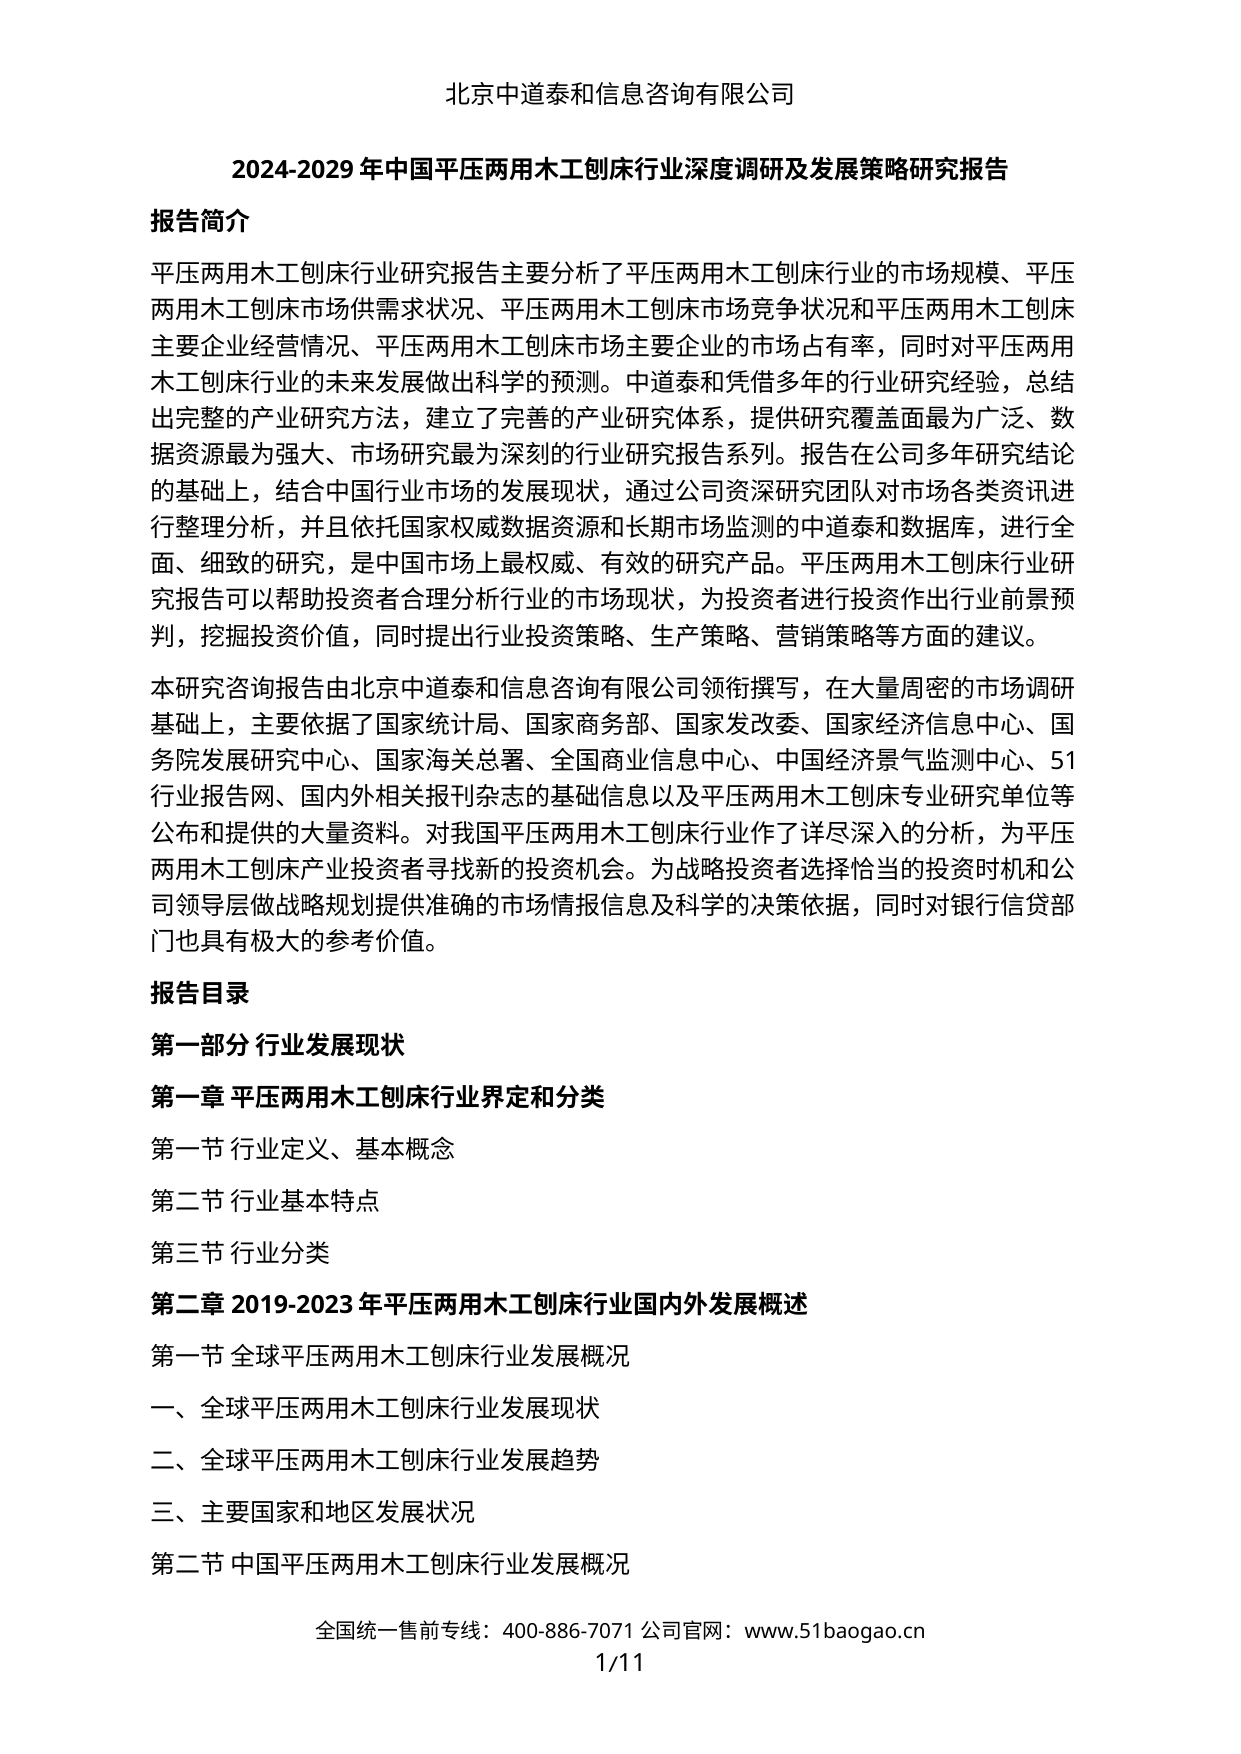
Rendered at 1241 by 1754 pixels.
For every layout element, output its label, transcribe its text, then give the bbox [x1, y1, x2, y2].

text 二、全球平压两用木工刨床行业发展趋势 [150, 1441, 1090, 1477]
text 报告目录 [150, 974, 1090, 1010]
text 三、主要国家和地区发展状况 [150, 1492, 1090, 1529]
text 第一节 行业定义、基本概念 [150, 1129, 1090, 1166]
text 第一节 全球平压两用木工刨床行业发展概况 [150, 1337, 1090, 1373]
text 平压两用木工刨床行业研究报告主要分析了平压两用木工刨床行业的市场规模、平压两用木工刨床市场供需求状况、平压两用木工刨床市场竞争状况和平压两用木工刨床主要企业经营情况、平压两用木工刨床市场主要企业的市场占有率，同时对平压两用木工刨床行业的未来发展做出科学的预测。中道泰和凭借多年的行业研究经验，总结出完整的产业研究方法，建立了完善的产业研究体系，提供研究覆盖面最为广泛、数据资源最为强大、市场研究最为深刻的行业研究报告系列。报告在公司多年研究结论的基础上，结合中国行业市场的发展现状，通过公司资深研究团队对市场各类资讯进行整理分析，并且依托国家权威数据资源和长期市场监测的中道泰和数据库，进行全面、细致的研究，是中国市场上最权威、有效的研究产品。平压两用木工刨床行业研究报告可以帮助投资者合理分析行业的市场现状，为投资者进行投资作出行业前景预判，挖掘投资价值，同时提出行业投资策略、生产策略、营销策略等方面的建议。 [150, 254, 1090, 652]
text 第一章 平压两用木工刨床行业界定和分类 [150, 1077, 1090, 1114]
text 第二章 2019-2023年平压两用木工刨床行业国内外发展概述 [150, 1285, 1090, 1321]
text 一、全球平压两用木工刨床行业发展现状 [150, 1389, 1090, 1425]
text 2024-2029年中国平压两用木工刨床行业深度调研及发展策略研究报告 [150, 150, 1090, 186]
text 第三节 行业分类 [150, 1233, 1090, 1269]
text 第二节 中国平压两用木工刨床行业发展概况 [150, 1544, 1090, 1581]
text 第二节 行业基本特点 [150, 1181, 1090, 1217]
text 本研究咨询报告由北京中道泰和信息咨询有限公司领衔撰写，在大量周密的市场调研基础上，主要依据了国家统计局、国家商务部、国家发改委、国家经济信息中心、国务院发展研究中心、国家海关总署、全国商业信息中心、中国经济景气监测中心、51行业报告网、国内外相关报刊杂志的基础信息以及平压两用木工刨床专业研究单位等公布和提供的大量资料。对我国平压两用木工刨床行业作了详尽深入的分析，为平压两用木工刨床产业投资者寻找新的投资机会。为战略投资者选择恰当的投资时机和公司领导层做战略规划提供准确的市场情报信息及科学的决策依据，同时对银行信贷部门也具有极大的参考价值。 [150, 668, 1090, 958]
text 报告简介 [150, 202, 1090, 238]
text 第一部分 行业发展现状 [150, 1026, 1090, 1062]
